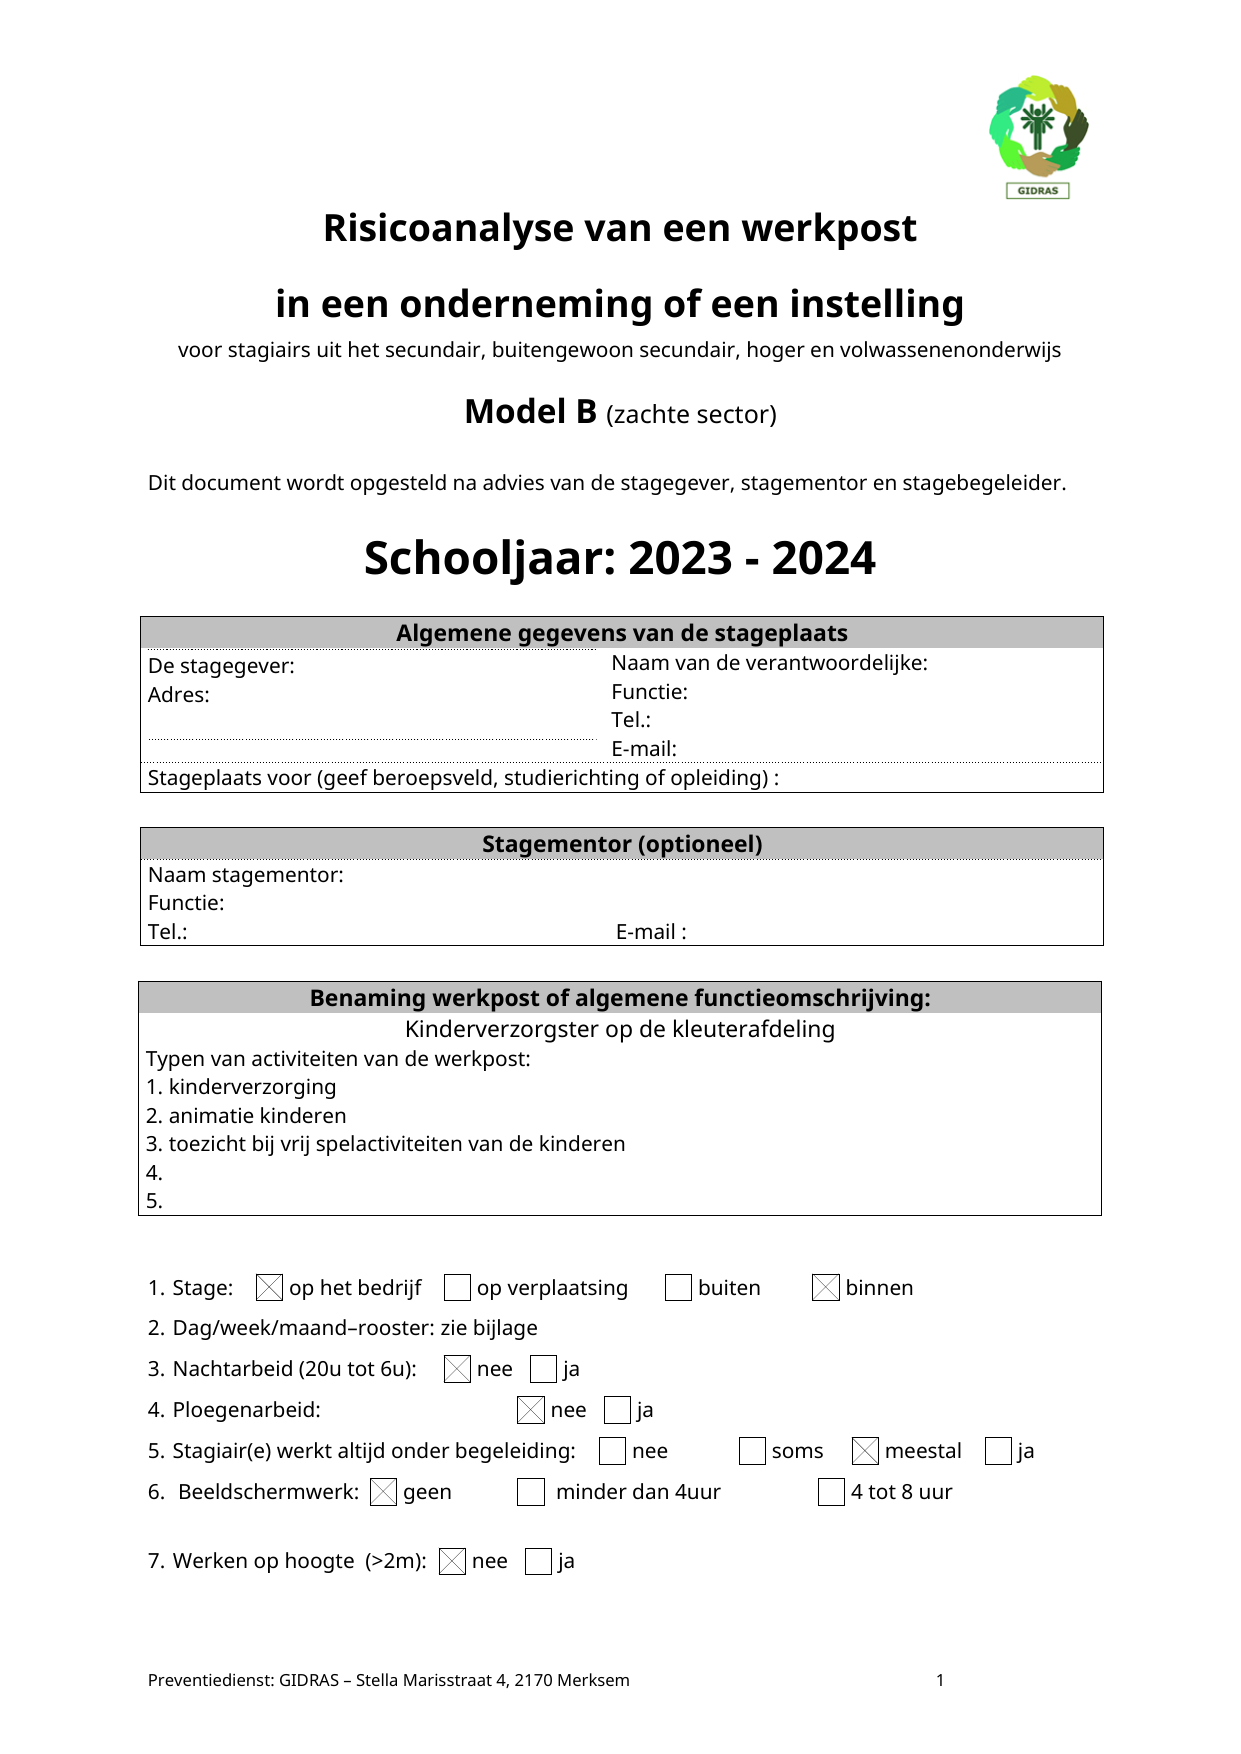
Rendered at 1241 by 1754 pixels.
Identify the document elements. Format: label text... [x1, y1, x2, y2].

picture [987, 73, 1093, 202]
text Dit document wordt opgesteld na advies van de stagegever, stagementor en stagebegeleider. [148, 468, 1092, 497]
table_header Stagementor (optioneel) [141, 828, 1103, 859]
list Ploegenarbeid: nee ja [148, 1395, 1092, 1424]
text Schooljaar: 2023 - 2024 [148, 525, 1092, 588]
table_cell Typen van activiteiten van de werkpost: 1. kinderverzorging 2. animatie kinderen 3. toezicht bij vrij spelactiviteiten van de kinderen 4. 5. [139, 1044, 1101, 1215]
table_cell Naam van de verantwoordelijke: Functie: Tel.: l: E-mail: [604, 649, 1103, 762]
list Werken op hoogte (>2m): nee ja [148, 1547, 439, 1575]
table_header Benaming werkpost of algemene functieomschrijving: [139, 982, 1101, 1013]
table_cell Naam stagementor: Functie: Tel.: E-mail : [141, 859, 1103, 945]
table_cell De stagegever: Adres: [141, 649, 604, 762]
list Beeldschermwerk: geen minder dan 4uur 4 tot 8 uur [148, 1477, 1092, 1506]
table_cell Kinderverzorgster op de kleuterafdeling [139, 1013, 1101, 1044]
list Stage: op het bedrijf op verplaatsing buiten binnen [839, 1273, 1092, 1301]
subtitle Model B (zachte sector) [148, 388, 1092, 434]
list Stagiair(e) werkt altijd onder begeleiding: nee soms meestal ja [148, 1436, 1092, 1465]
list Werken op hoogte (>2m): nee ja [466, 1547, 1092, 1575]
table_header Algemene gegevens van de stageplaats [141, 617, 1103, 648]
list Nachtarbeid (20u tot 6u): nee ja [148, 1354, 1092, 1383]
list Dag/week/maand–rooster: zie bijlage [148, 1313, 1092, 1342]
list Stage: op het bedrijf op verplaatsing buiten binnen [283, 1273, 812, 1301]
text voor stagiairs uit het secundair, buitengewoon secundair, hoger en volwassenenonderwijs [148, 335, 1092, 363]
subtitle Risicoanalyse van een werkpost [148, 202, 1092, 253]
table_cell Stageplaats voor (geef beroepsveld, studierichting of opleiding) : [141, 762, 1103, 792]
subtitle in een onderneming of een instelling [148, 278, 1092, 329]
